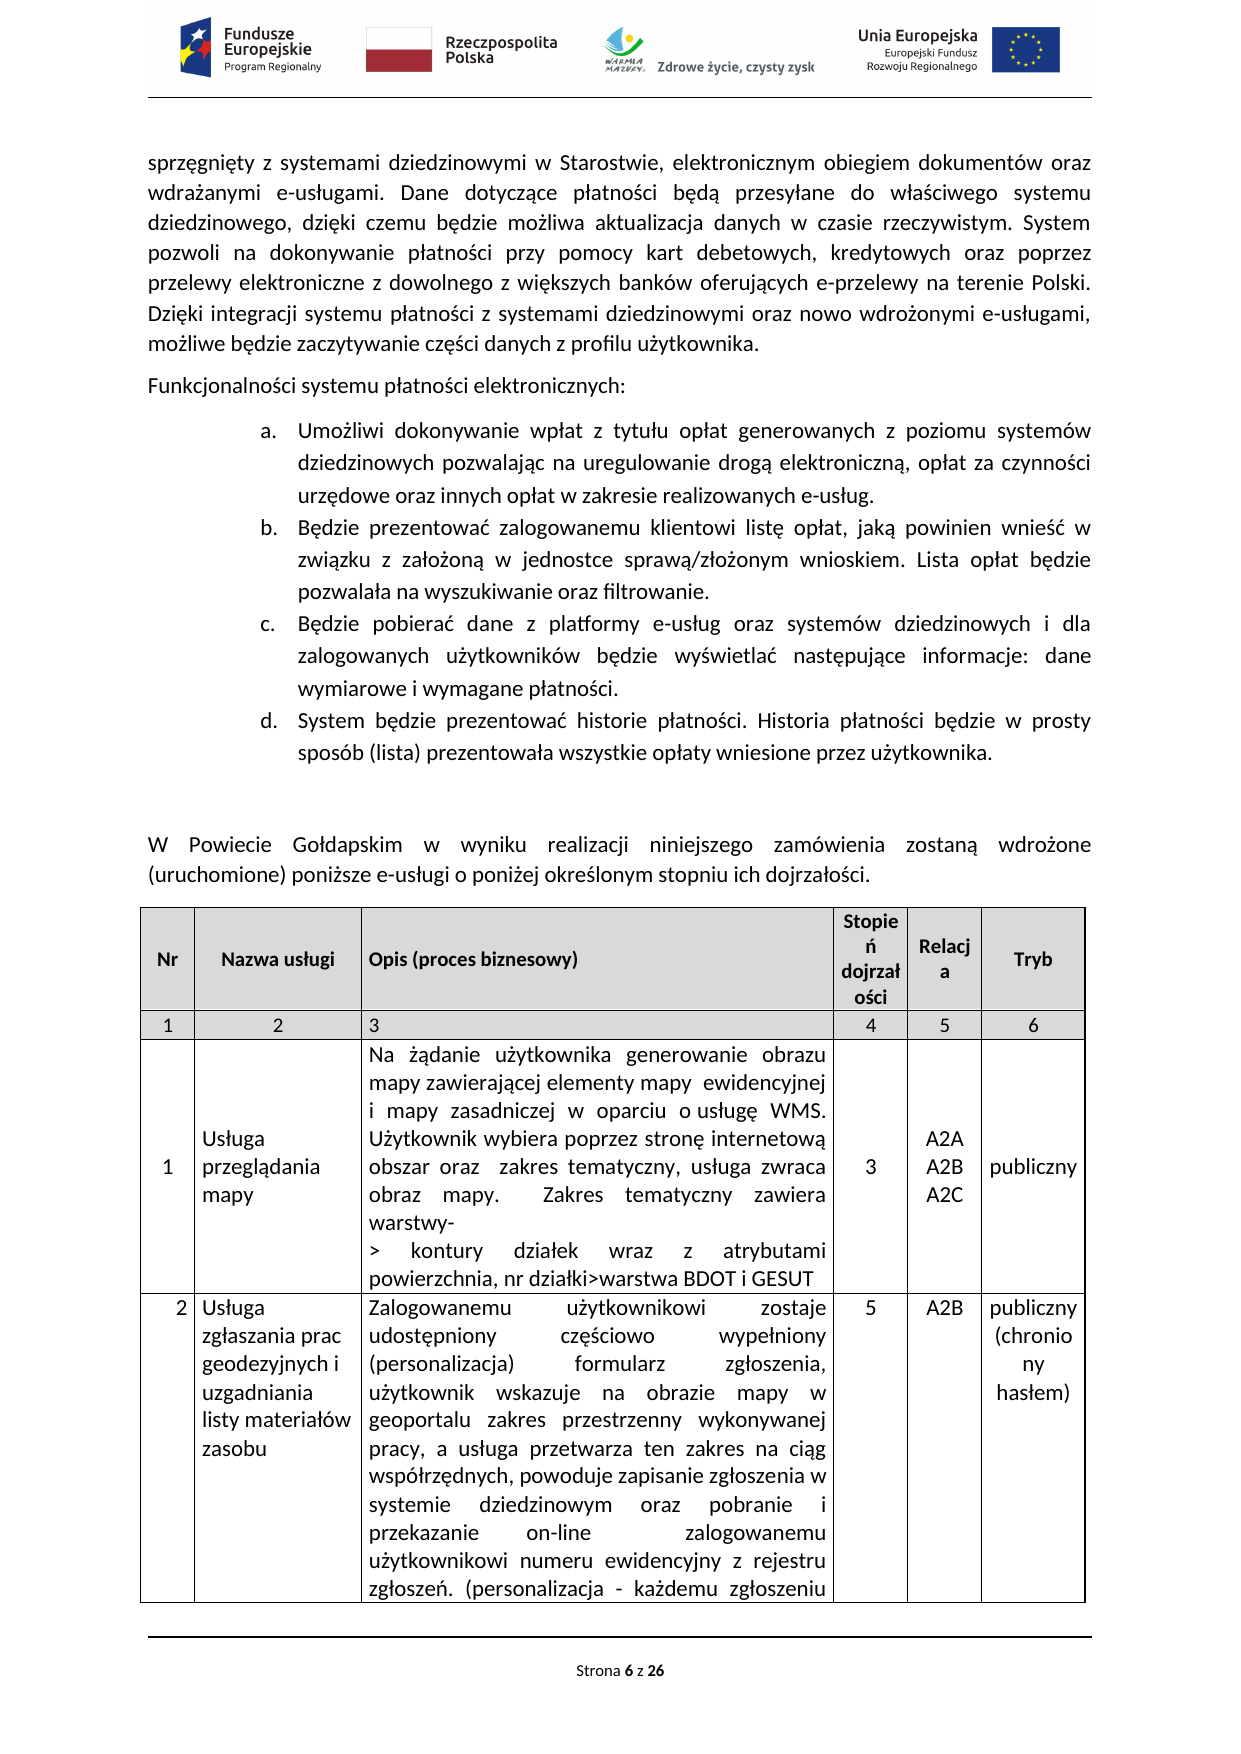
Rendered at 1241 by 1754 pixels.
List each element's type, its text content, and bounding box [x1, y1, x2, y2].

table_cell 5 [834, 1294, 907, 1602]
table_cell 1 [141, 1011, 194, 1039]
text Funkcjonalności systemu płatności elektronicznych: [148, 372, 1092, 400]
table_header Relacja [908, 908, 981, 1009]
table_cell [195, 1294, 361, 1602]
list Będzie pobierać dane z platformy e-usług oraz systemów dziedzinowych i dla zalogowanych użytkowników będzie wyświetlać następujące informacje: dane wymiarowe i wymagane płatności. [260, 609, 1092, 702]
table_cell publiczny [982, 1040, 1084, 1292]
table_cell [362, 1294, 833, 1602]
table_header Stopień dojrzałości [834, 908, 907, 1009]
table_header Nazwa usługi [195, 908, 361, 1009]
table_cell 2 [141, 1294, 194, 1602]
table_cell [982, 1294, 1084, 1602]
table_cell A2B [908, 1294, 981, 1602]
table_cell A2A A2B A2C [908, 1040, 981, 1292]
picture [147, 0, 1093, 95]
table_cell 2 [195, 1011, 361, 1039]
table_cell 3 [362, 1011, 833, 1039]
list Będzie prezentować zalogowanemu klientowi listę opłat, jaką powinien wnieść w związku z założoną w jednostce sprawą/złożonym wnioskiem. Lista opłat będzie pozwalała na wyszukiwanie oraz filtrowanie. [260, 513, 1092, 605]
list Umożliwi dokonywanie wpłat z tytułu opłat generowanych z poziomu systemów dziedzinowych pozwalając na uregulowanie drogą elektroniczną, opłat za czynności urzędowe oraz innych opłat w zakresie realizowanych e-usług. [260, 416, 1092, 509]
table_cell 4 [834, 1011, 907, 1039]
table_cell 6 [982, 1011, 1084, 1039]
table_cell Na żądanie użytkownika generowanie obrazu mapy zawierającej elementy mapy ewidencyjnej i mapy zasadniczej w oparciu o usługę WMS. Użytkownik wybiera poprzez stronę internetową obszar oraz zakres tematyczny, usługa zwraca obraz mapy. Zakres tematyczny zawiera warstwy- > kontury działek wraz z atrybutami powierzchnia, nr działki>warstwa BDOT i GESUT [362, 1040, 833, 1292]
table_cell Usługa przeglądania mapy [195, 1040, 361, 1292]
table_cell 5 [908, 1011, 981, 1039]
table_header Tryb [982, 908, 1084, 1009]
list System będzie prezentować historie płatności. Historia płatności będzie w prosty sposób (lista) prezentowała wszystkie opłaty wniesione przez użytkownika. [260, 706, 1092, 766]
table_header Opis (proces biznesowy) [362, 908, 833, 1009]
table_cell 1 [141, 1040, 194, 1292]
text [148, 148, 1092, 357]
table_header Nr [141, 908, 194, 1009]
text W Powiecie Gołdapskim w wyniku realizacji niniejszego zamówienia zostaną wdrożone (uruchomione) poniższe e-usługi o poniżej określonym stopniu ich dojrzałości. [148, 830, 1092, 888]
table_cell 3 [834, 1040, 907, 1292]
